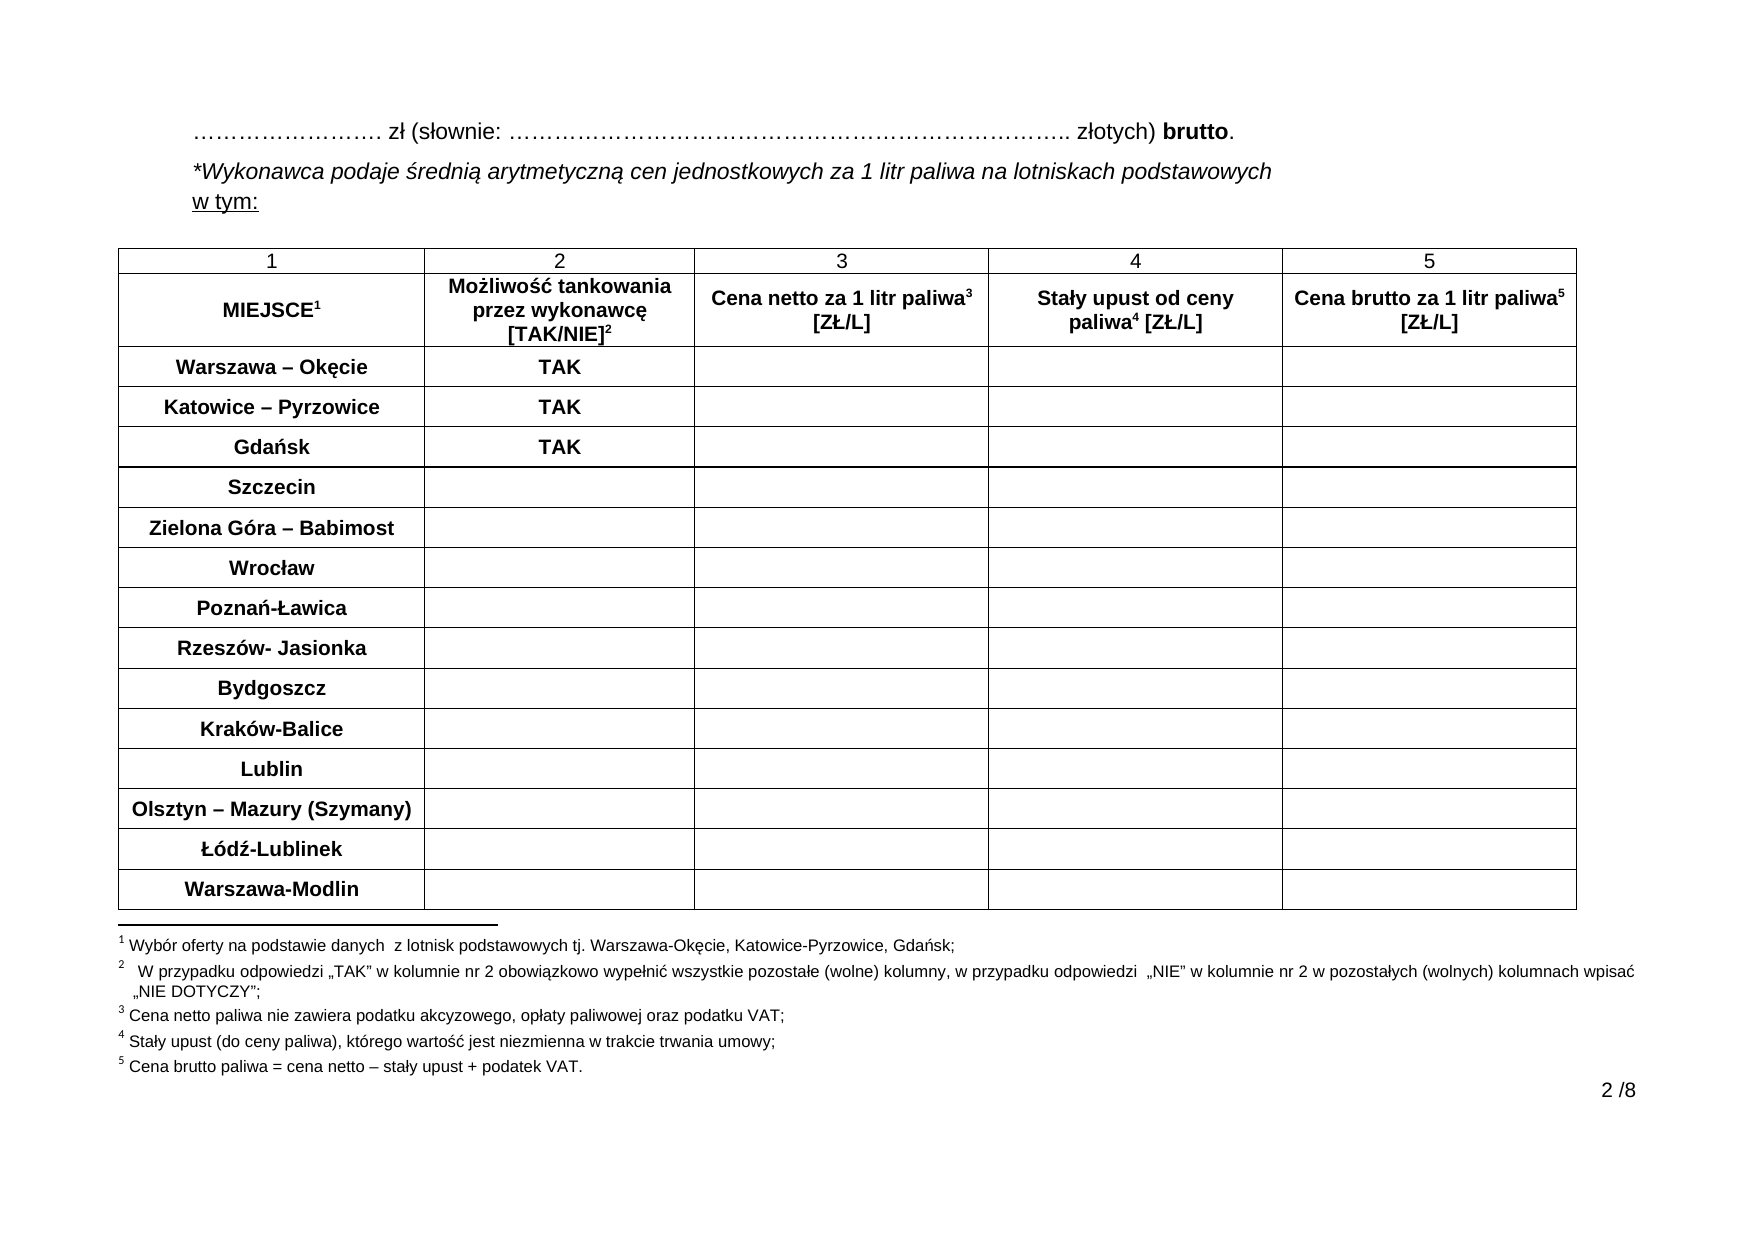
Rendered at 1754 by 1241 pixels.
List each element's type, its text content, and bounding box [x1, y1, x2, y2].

table_cell Szczecin [119, 468, 424, 507]
table_cell [425, 789, 694, 828]
table_cell [989, 789, 1282, 828]
table_cell [989, 628, 1282, 667]
table_cell [1283, 347, 1576, 386]
table_cell [989, 709, 1282, 748]
table_cell [989, 669, 1282, 708]
table_header 4 [989, 249, 1282, 273]
table_cell Wrocław [119, 548, 424, 587]
table_cell Możliwość tankowania przez wykonawcę [TAK/NIE] [425, 274, 694, 346]
table_cell [989, 829, 1282, 868]
table_cell [425, 468, 694, 507]
table_cell [1283, 870, 1576, 909]
table_cell [695, 709, 988, 748]
table_cell Stały upust od ceny paliwa [ZŁ/L] [989, 274, 1282, 346]
table_cell Poznań-Ławica [119, 588, 424, 627]
table_cell [695, 347, 988, 386]
table_cell [425, 628, 694, 667]
table_cell Cena brutto za 1 litr paliwa [ZŁ/L] [1283, 274, 1576, 346]
table_cell [695, 468, 988, 507]
table_cell Katowice – Pyrzowice [119, 387, 424, 426]
table_cell [1283, 427, 1576, 466]
table_cell Cena netto za 1 litr paliwa [ZŁ/L] [695, 274, 988, 346]
table_cell [1283, 628, 1576, 667]
table_cell Bydgoszcz [119, 669, 424, 708]
table_cell Warszawa-Modlin [119, 870, 424, 909]
table_cell [695, 669, 988, 708]
table_cell [695, 548, 988, 587]
table_cell Kraków-Balice [119, 709, 424, 748]
table_cell [425, 508, 694, 547]
table_cell [1283, 468, 1576, 507]
table_cell [1283, 749, 1576, 788]
table_cell Gdańsk [119, 427, 424, 466]
table_cell [1283, 669, 1576, 708]
table_cell [989, 427, 1282, 466]
table_cell [425, 669, 694, 708]
table_cell [695, 789, 988, 828]
table_cell [989, 508, 1282, 547]
table_cell Łódź-Lublinek [119, 829, 424, 868]
table_cell [695, 749, 988, 788]
table_cell [425, 829, 694, 868]
table_cell [695, 829, 988, 868]
table_cell Zielona Góra – Babimost [119, 508, 424, 547]
table_cell [989, 870, 1282, 909]
table_cell [695, 508, 988, 547]
table_cell TAK [425, 427, 694, 466]
table_cell [695, 870, 988, 909]
table_cell [1283, 508, 1576, 547]
table_cell TAK [425, 387, 694, 426]
table_header 1 [119, 249, 424, 273]
table_cell [695, 628, 988, 667]
table_cell MIEJSCE [119, 274, 424, 346]
list w tym: [118, 188, 1636, 214]
table_cell [1283, 709, 1576, 748]
list *Wykonawca podaje średnią arytmetyczną cen jednostkowych za 1 litr paliwa na lotniskach podstawowych [118, 158, 1636, 184]
table_cell [1283, 548, 1576, 587]
table_cell [989, 468, 1282, 507]
table_header 5 [1283, 249, 1576, 273]
table_cell [1283, 588, 1576, 627]
table_cell [695, 588, 988, 627]
table_cell [425, 548, 694, 587]
table_header 3 [695, 249, 988, 273]
table_cell [695, 427, 988, 466]
table_cell [989, 588, 1282, 627]
table_cell [989, 548, 1282, 587]
table_cell Olsztyn – Mazury (Szymany) [119, 789, 424, 828]
table_cell [425, 709, 694, 748]
table_cell Lublin [119, 749, 424, 788]
table_cell [1283, 387, 1576, 426]
table_cell TAK [425, 347, 694, 386]
table_header 2 [425, 249, 694, 273]
table_cell [989, 347, 1282, 386]
table_cell [989, 749, 1282, 788]
table_cell Warszawa – Okęcie [119, 347, 424, 386]
table_cell [425, 749, 694, 788]
table_cell Rzeszów- Jasionka [119, 628, 424, 667]
table_cell [425, 870, 694, 909]
table_cell [425, 588, 694, 627]
table_cell [1283, 829, 1576, 868]
table_cell [989, 387, 1282, 426]
list ……………………. zł (słownie: ……………………………………………………………….. złotych) brutto. [118, 118, 1636, 144]
table_cell [695, 387, 988, 426]
table_cell [1283, 789, 1576, 828]
